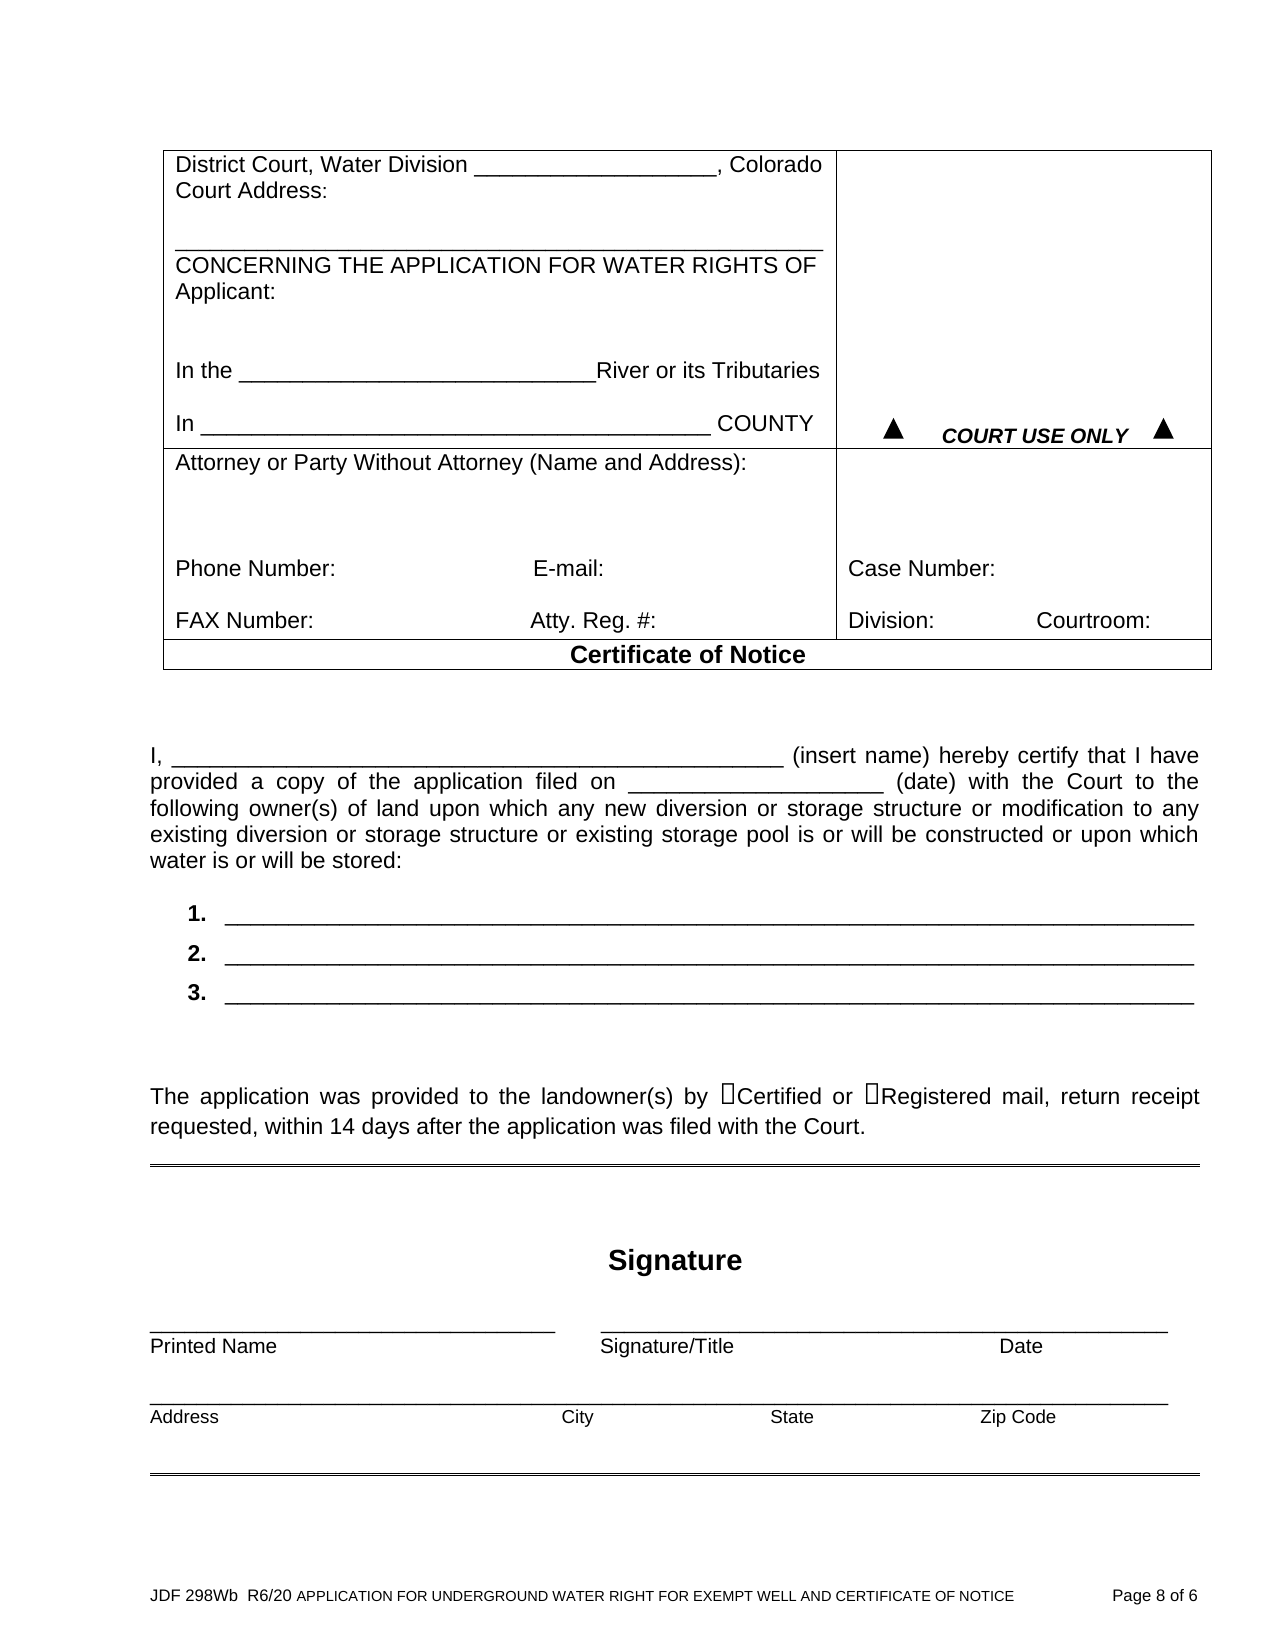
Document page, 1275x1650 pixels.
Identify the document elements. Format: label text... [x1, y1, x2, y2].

text Address City State Zip Code [150, 1406, 1200, 1428]
text ________________________________________________________________________________________ [150, 1382, 1200, 1406]
text I, ________________________________________________ (insert name) hereby certify that I have provided a copy of the application filed on ____________________ (date) with the Court to the following owner(s) of land upon which any new diversion or storage structure or modification to any existing diversion or storage structure or existing storage pool is or will be constructed or upon which water is or will be stored: [150, 742, 1200, 874]
list ____________________________________________________________________________ [187, 939, 1200, 966]
table_header District Court, Water Division ___________________, Colorado Court Address: ________________________________________________________ CONCERNING THE APPLICATION FOR WATER RIGHTS OF Applicant: In the ____________________________River or its Tributaries In ________________________________________ COUNTY [164, 151, 836, 448]
list ____________________________________________________________________________ [187, 900, 1200, 926]
table_header COURT USE ONLY [837, 151, 1211, 448]
list ____________________________________________________________________________ [187, 979, 1200, 1005]
table_cell Certificate of Notice [164, 640, 1211, 669]
text ___________________________________ _________________________________________________ [150, 1310, 1200, 1334]
table_cell Case Number: Division: Courtroom: [837, 449, 1211, 639]
table_cell Attorney or Party Without Attorney (Name and Address): Phone Number: E-mail: FAX Number: Atty. Reg. #: [164, 449, 836, 639]
text The application was provided to the landowner(s) by Certified or Registered mail, return receipt requested, within 14 days after the application was filed with the Court. [150, 1074, 1200, 1140]
text Printed Name Signature/Title Date [150, 1334, 1200, 1358]
text Signature [150, 1243, 1200, 1277]
